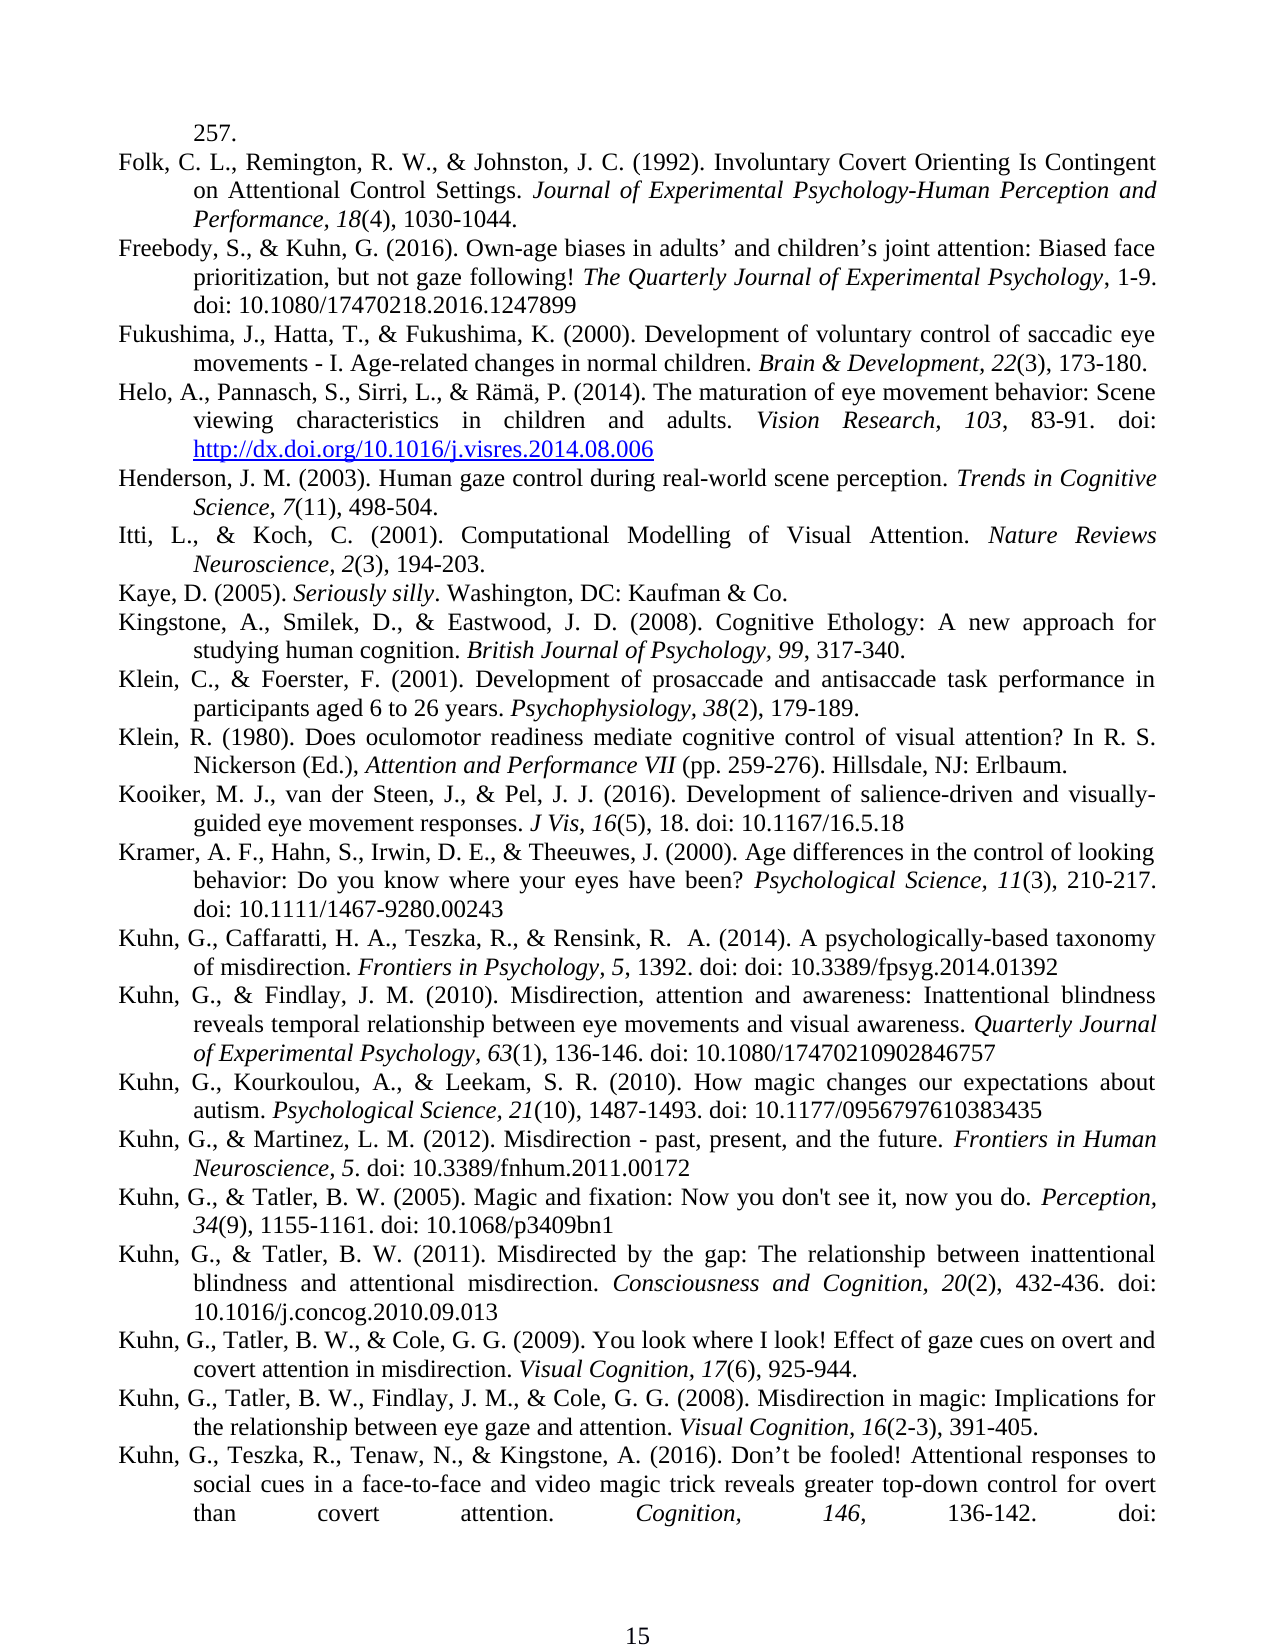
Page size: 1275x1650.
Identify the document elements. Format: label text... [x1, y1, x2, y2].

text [118, 1441, 1157, 1527]
text Henderson, J. M. (2003). Human gaze control during real-world scene perception. Trends in Cognitive Science, 7(11), 498-504. [118, 463, 1157, 521]
text Kuhn, G., & Findlay, J. M. (2010). Misdirection, attention and awareness: Inattentional blindness reveals temporal relationship between eye movements and visual awareness. Quarterly Journal of Experimental Psychology, 63(1), 136-146. doi: 10.1080/17470210902846757 [118, 981, 1157, 1067]
text Freebody, S., & Kuhn, G. (2016). Own-age biases in adults’ and children’s joint attention: Biased face prioritization, but not gaze following! The Quarterly Journal of Experimental Psychology, 1-9. doi: 10.1080/17470218.2016.1247899 [118, 233, 1157, 319]
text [118, 118, 1157, 147]
text Itti, L., & Koch, C. (2001). Computational Modelling of Visual Attention. Nature Reviews Neuroscience, 2(3), 194-203. [118, 521, 1157, 578]
text Kuhn, G., Tatler, B. W., & Cole, G. G. (2009). You look where I look! Effect of gaze cues on overt and covert attention in misdirection. Visual Cognition, 17(6), 925-944. [118, 1326, 1157, 1383]
text Kuhn, G., Caffaratti, H. A., Teszka, R., & Rensink, R. A. (2014). A psychologically-based taxonomy of misdirection. Frontiers in Psychology, 5, 1392. doi: doi: 10.3389/fpsyg.2014.01392 [118, 923, 1157, 981]
text Kuhn, G., & Tatler, B. W. (2005). Magic and fixation: Now you don't see it, now you do. Perception, 34(9), 1155-1161. doi: 10.1068/p3409bn1 [118, 1182, 1157, 1239]
text Klein, R. (1980). Does oculomotor readiness mediate cognitive control of visual attention? In R. S. Nickerson (Ed.), Attention and Performance VII (pp. 259-276). Hillsdale, NJ: Erlbaum. [118, 722, 1157, 779]
text Kooiker, M. J., van der Steen, J., & Pel, J. J. (2016). Development of salience-driven and visually-guided eye movement responses. J Vis, 16(5), 18. doi: 10.1167/16.5.18 [118, 779, 1157, 837]
text Helo, A., Pannasch, S., Sirri, L., & Rämä, P. (2014). The maturation of eye movement behavior: Scene viewing characteristics in children and adults. Vision Research, 103, 83-91. doi: http://dx.doi.org/10.1016/j.visres.2014.08.006 [118, 377, 1157, 463]
text Fukushima, J., Hatta, T., & Fukushima, K. (2000). Development of voluntary control of saccadic eye movements - I. Age-related changes in normal children. Brain & Development, 22(3), 173-180. [118, 319, 1157, 377]
text Kuhn, G., Kourkoulou, A., & Leekam, S. R. (2010). How magic changes our expectations about autism. Psychological Science, 21(10), 1487-1493. doi: 10.1177/0956797610383435 [118, 1067, 1157, 1124]
text Kaye, D. (2005). Seriously silly. Washington, DC: Kaufman & Co. [118, 578, 1157, 607]
text Folk, C. L., Remington, R. W., & Johnston, J. C. (1992). Involuntary Covert Orienting Is Contingent on Attentional Control Settings. Journal of Experimental Psychology-Human Perception and Performance, 18(4), 1030-1044. [118, 147, 1157, 233]
text Kuhn, G., & Martinez, L. M. (2012). Misdirection - past, present, and the future. Frontiers in Human Neuroscience, 5. doi: 10.3389/fnhum.2011.00172 [118, 1124, 1157, 1182]
text Kuhn, G., & Tatler, B. W. (2011). Misdirected by the gap: The relationship between inattentional blindness and attentional misdirection. Consciousness and Cognition, 20(2), 432-436. doi: 10.1016/j.concog.2010.09.013 [118, 1239, 1157, 1326]
text Klein, C., & Foerster, F. (2001). Development of prosaccade and antisaccade task performance in participants aged 6 to 26 years. Psychophysiology, 38(2), 179-189. [118, 664, 1157, 722]
text Kuhn, G., Tatler, B. W., Findlay, J. M., & Cole, G. G. (2008). Misdirection in magic: Implications for the relationship between eye gaze and attention. Visual Cognition, 16(2-3), 391-405. [118, 1383, 1157, 1441]
text Kramer, A. F., Hahn, S., Irwin, D. E., & Theeuwes, J. (2000). Age differences in the control of looking behavior: Do you know where your eyes have been? Psychological Science, 11(3), 210-217. doi: 10.1111/1467-9280.00243 [118, 837, 1157, 923]
text Kingstone, A., Smilek, D., & Eastwood, J. D. (2008). Cognitive Ethology: A new approach for studying human cognition. British Journal of Psychology, 99, 317-340. [118, 607, 1157, 664]
